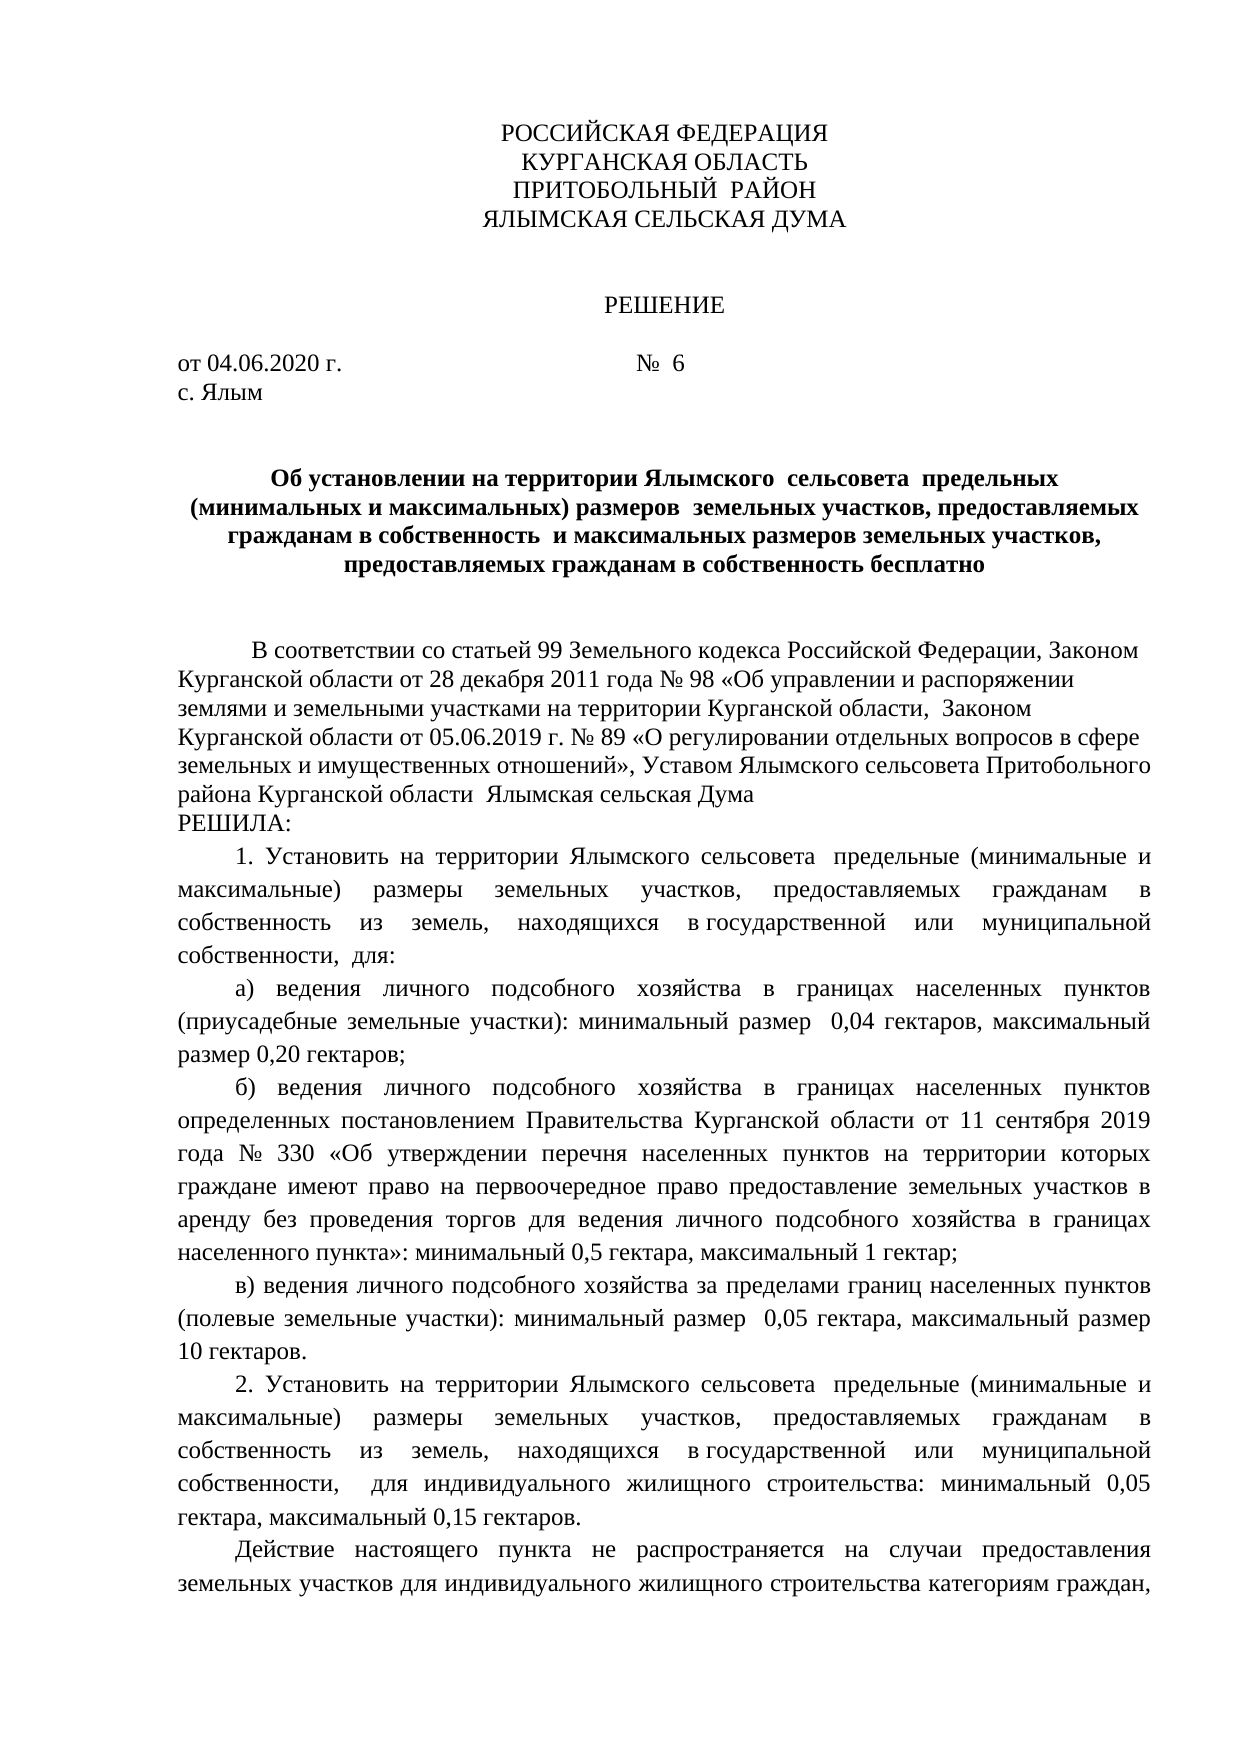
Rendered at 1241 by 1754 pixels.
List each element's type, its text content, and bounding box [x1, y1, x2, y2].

text в) ведения личного подсобного хозяйства за пределами границ населенных пунктов (полевые земельные участки): минимальный размер 0,05 гектара, максимальный размер . [177, 1270, 1152, 1365]
text а) ведения личного подсобного хозяйства в границах населенных пунктов (приусадебные земельные участки): минимальный размер , максимальный размер 0,20 гектаров; [177, 973, 1152, 1068]
text КУРГАНСКАЯ ОБЛАСТЬ [177, 147, 1152, 176]
text (минимальных и максимальных) размеров земельных участков, предоставляемых гражданам в собственность и максимальных размеров земельных участков, предоставляемых гражданам в собственность бесплатно [177, 492, 1152, 578]
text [177, 1534, 1152, 1596]
text РОССИЙСКАЯ ФЕДЕРАЦИЯ [177, 118, 1152, 147]
text ПРИТОБОЛЬНЫЙ РАЙОН [177, 176, 1152, 204]
text В соответствии со статьей 99 Земельного кодекса Российской Федерации, Законом Курганской области от 28 декабря 2011 года № 98 «Об управлении и распоряжении землями и земельными участками на территории Курганской области, Законом Курганской области от 05.06.2019 г. № 89 «О регулировании отдельных вопросов в сфере земельных и имущественных отношений», Уставом Ялымского сельсовета Притобольного района Курганской области Ялымская сельская Дума [177, 636, 1152, 808]
text РЕШИЛА: [177, 808, 1152, 837]
text РЕШЕНИЕ [177, 291, 1152, 319]
text б) ведения личного подсобного хозяйства в границах населенных пунктов определенных постановлением Правительства Курганской области от 11 сентября 2019 года № 330 «Об утверждении перечня населенных пунктов на территории которых граждане имеют право на первоочередное право предоставление земельных участков в аренду без проведения торгов для ведения личного подсобного хозяйства в границах населенного пункта»: минимальный 0,5 гектара, максимальный 1 гектар; [177, 1072, 1152, 1266]
text с. Ялым [177, 377, 1152, 406]
text Об установлении на территории Ялымского сельсовета предельных [177, 463, 1152, 492]
text ЯЛЫМСКАЯ СЕЛЬСКАЯ ДУМА [177, 204, 1152, 233]
text 1. Установить на территории Ялымского сельсовета предельные (минимальные и максимальные) размеры земельных участков, предоставляемых гражданам в собственность из земель, находящихся в государственной или муниципальной собственности, для: [177, 841, 1152, 969]
text от 04.06.2020 г. № 6 [177, 348, 1152, 377]
text 2. Установить на территории Ялымского сельсовета предельные (минимальные и максимальные) размеры земельных участков, предоставляемых гражданам в собственность из земель, находящихся в государственной или муниципальной собственности, для индивидуального жилищного строительства: минимальный 0,05 гектара, максимальный 0,15 гектаров. [177, 1369, 1152, 1530]
